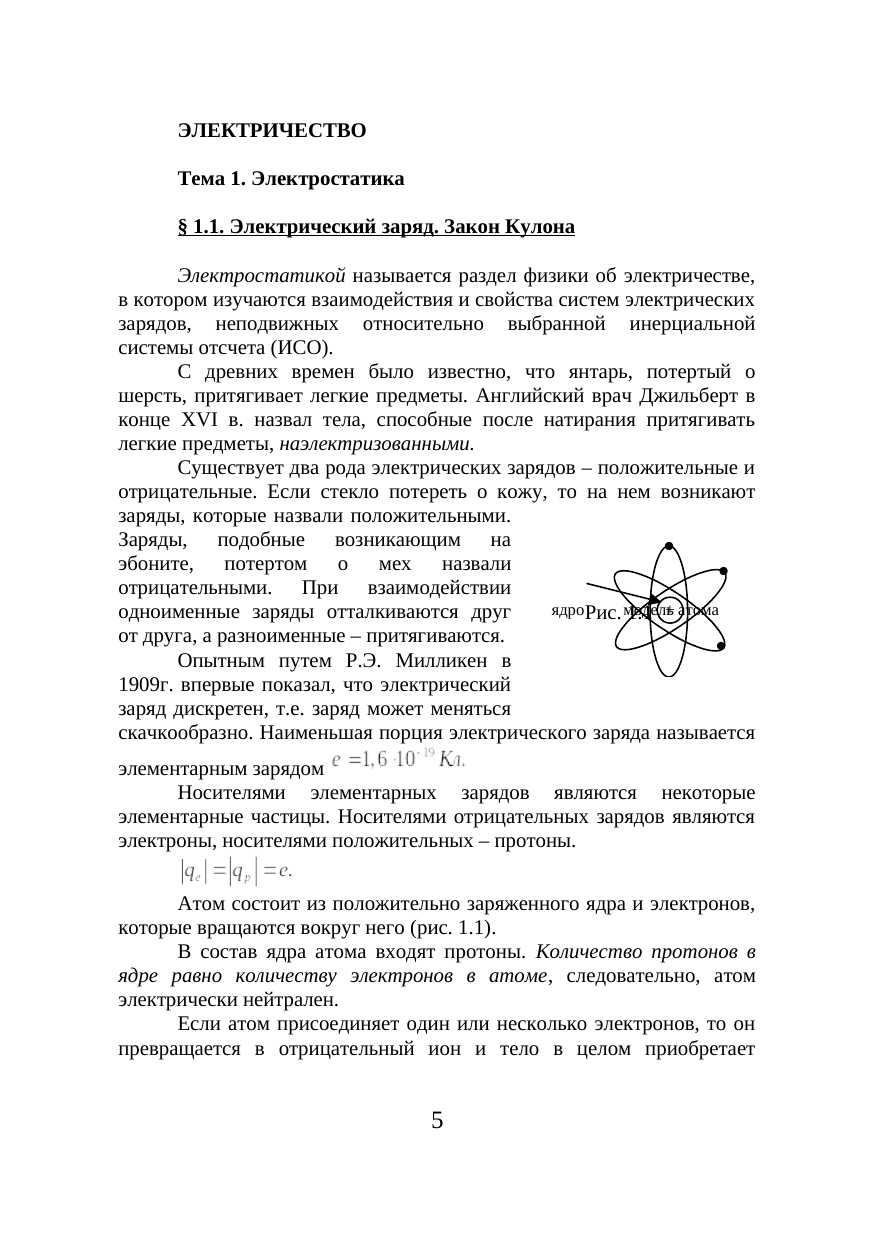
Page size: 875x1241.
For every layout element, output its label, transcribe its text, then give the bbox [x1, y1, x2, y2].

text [118, 1011, 756, 1059]
text В состав ядра атома входят протоны. Количество протонов в ядре равно количеству электронов в атоме, следовательно, атом электрически нейтрален. [118, 939, 756, 1011]
text С древних времен было известно, что янтарь, потертый о шерсть, притягивает легкие предметы. Английский врач Джильберт в конце XVI в. назвал тела, способные после натирания притягивать легкие предметы, наэлектризованными. [118, 359, 756, 455]
subtitle ЭЛЕКТРИЧЕСТВО [118, 118, 756, 142]
text Носителями элементарных зарядов являются некоторые элементарные частицы. Носителями отрицательных зарядов являются электроны, носителями положительных – протоны. [118, 780, 756, 852]
text Опытным путем Р.Э. Милликен в 1909г. впервые показал, что электрический заряд дискретен, т.е. заряд может меняться скачкообразно. Наименьшая порция электрического заряда называется элементарным зарядом [118, 647, 756, 780]
text § 1.1. Электрический заряд. Закон Кулона [118, 214, 756, 238]
text Существует два рода электрических зарядов – положительные и отрицательные. Если стекло потереть о кожу, то на нем возникают заряды, которые назвали положительными. Заряды, подобные возникающим на эбоните, потертом о мех назвали отрицательными. При взаимодействии одноименные заряды отталкиваются друг от друга, а разноименные – притягиваются. [118, 455, 756, 647]
text Электростатикой называется раздел физики об электричестве, в котором изучаются взаимодействия и свойства систем электрических зарядов, неподвижных относительно выбранной инерциальной системы отсчета (ИСО). [118, 262, 756, 359]
text Тема 1. Электростатика [118, 166, 756, 190]
text Атом состоит из положительно заряженного ядра и электронов, которые вращаются вокруг него (рис. 1.1). [118, 891, 756, 939]
